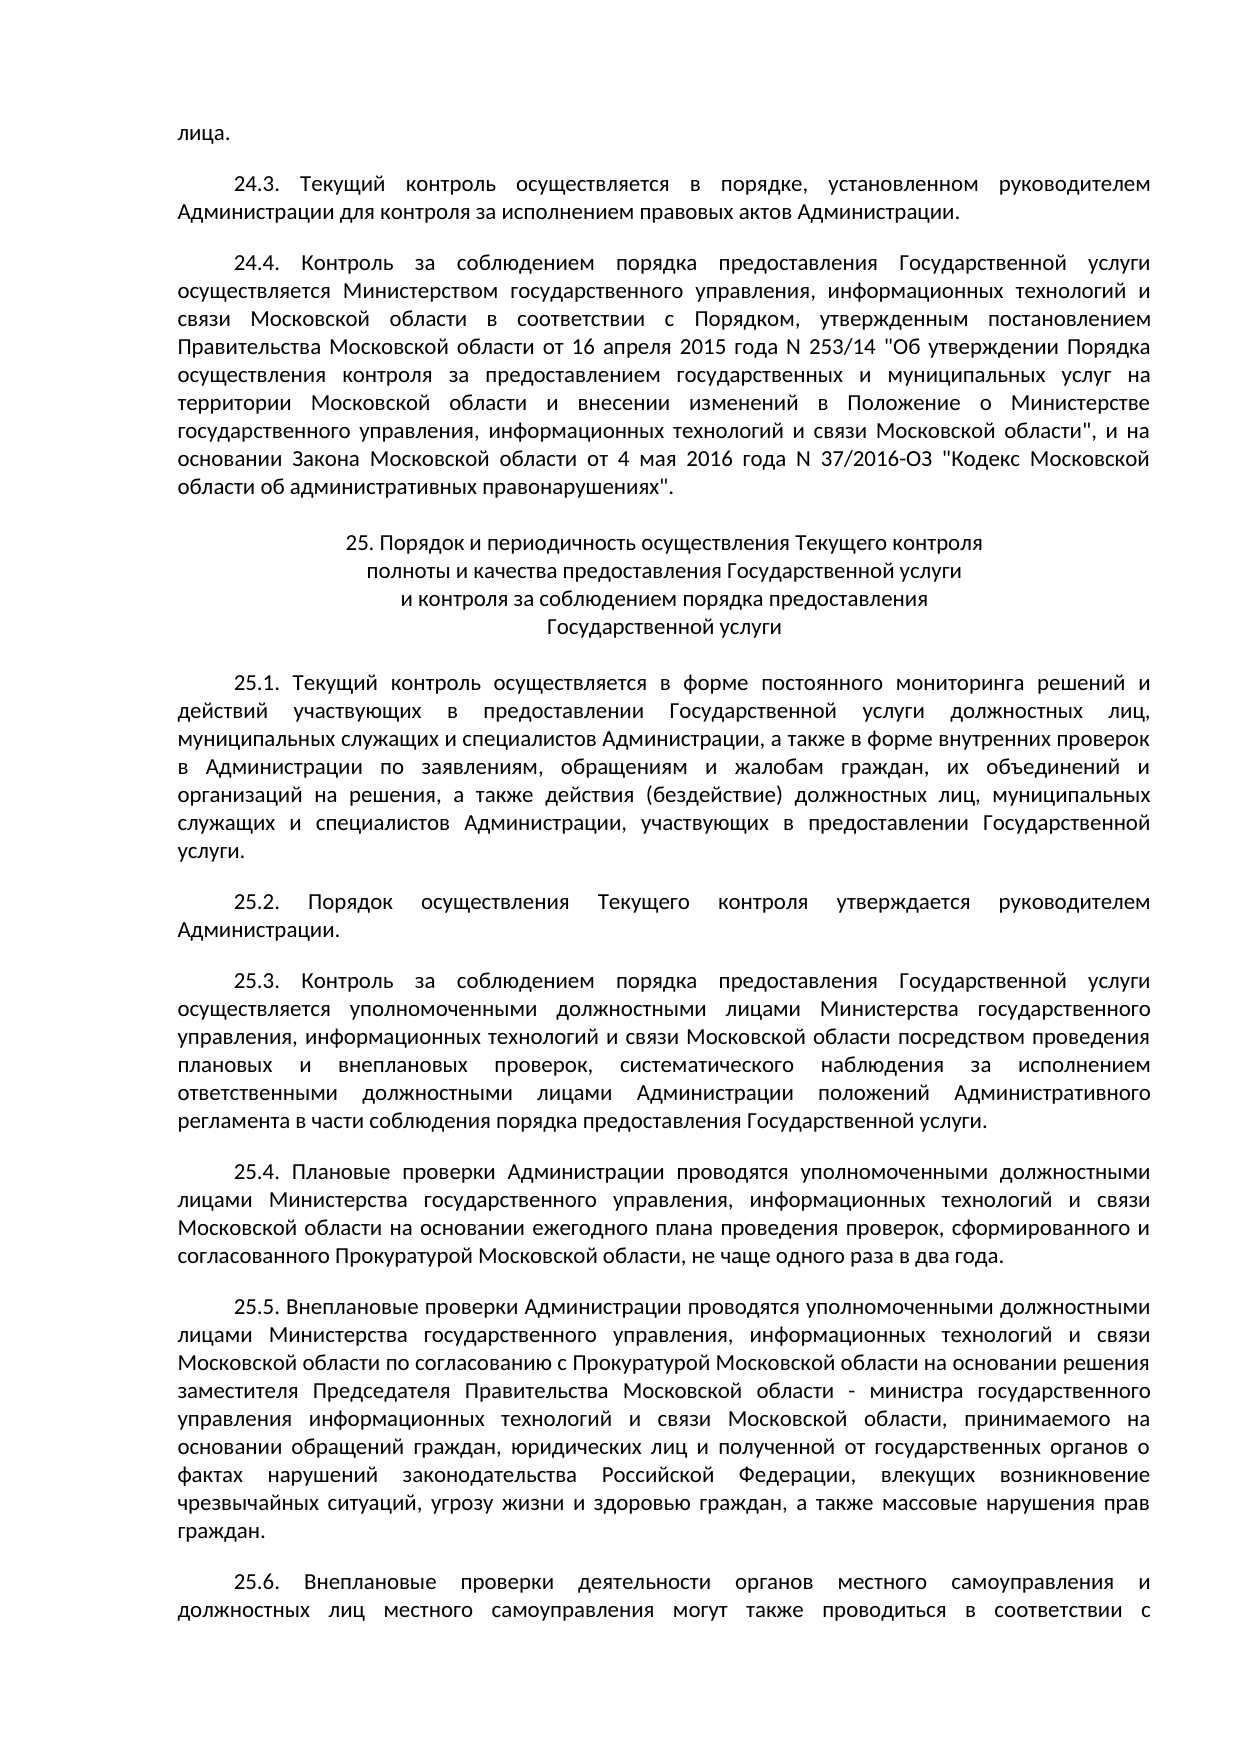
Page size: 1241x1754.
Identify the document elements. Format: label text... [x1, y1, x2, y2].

text 25.2. Порядок осуществления Текущего контроля утверждается руководителем Администрации. [177, 887, 1152, 943]
text 25. Порядок и периодичность осуществления Текущего контроля [177, 528, 1152, 556]
text 24.3. Текущий контроль осуществляется в порядке, установленном руководителем Администрации для контроля за исполнением правовых актов Администрации. [177, 169, 1152, 225]
text и контроля за соблюдением порядка предоставления [177, 584, 1152, 612]
text 25.4. Плановые проверки Администрации проводятся уполномоченными должностными лицами Министерства государственного управления, информационных технологий и связи Московской области на основании ежегодного плана проведения проверок, сформированного и согласованного Прокуратурой Московской области, не чаще одного раза в два года. [177, 1157, 1152, 1269]
text 25.1. Текущий контроль осуществляется в форме постоянного мониторинга решений и действий участвующих в предоставлении Государственной услуги должностных лиц, муниципальных служащих и специалистов Администрации, а также в форме внутренних проверок в Администрации по заявлениям, обращениям и жалобам граждан, их объединений и организаций на решения, а также действия (бездействие) должностных лиц, муниципальных служащих и специалистов Администрации, участвующих в предоставлении Государственной услуги. [177, 668, 1152, 864]
text полноты и качества предоставления Государственной услуги [177, 556, 1152, 584]
text Государственной услуги [177, 612, 1152, 640]
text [177, 118, 1152, 146]
text 24.4. Контроль за соблюдением порядка предоставления Государственной услуги осуществляется Министерством государственного управления, информационных технологий и связи Московской области в соответствии с Порядком, утвержденным постановлением Правительства Московской области от 16 апреля 2015 года N 253/14 "Об утверждении Порядка осуществления контроля за предоставлением государственных и муниципальных услуг на территории Московской области и внесении изменений в Положение о Министерстве государственного управления, информационных технологий и связи Московской области", и на основании Закона Московской области от 4 мая 2016 года N 37/2016-ОЗ "Кодекс Московской области об административных правонарушениях". [177, 248, 1152, 500]
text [177, 1567, 1152, 1623]
text 25.5. Внеплановые проверки Администрации проводятся уполномоченными должностными лицами Министерства государственного управления, информационных технологий и связи Московской области по согласованию с Прокуратурой Московской области на основании решения заместителя Председателя Правительства Московской области - министра государственного управления информационных технологий и связи Московской области, принимаемого на основании обращений граждан, юридических лиц и полученной от государственных органов о фактах нарушений законодательства Российской Федерации, влекущих возникновение чрезвычайных ситуаций, угрозу жизни и здоровью граждан, а также массовые нарушения прав граждан. [177, 1292, 1152, 1544]
text 25.3. Контроль за соблюдением порядка предоставления Государственной услуги осуществляется уполномоченными должностными лицами Министерства государственного управления, информационных технологий и связи Московской области посредством проведения плановых и внеплановых проверок, систематического наблюдения за исполнением ответственными должностными лицами Администрации положений Административного регламента в части соблюдения порядка предоставления Государственной услуги. [177, 966, 1152, 1134]
